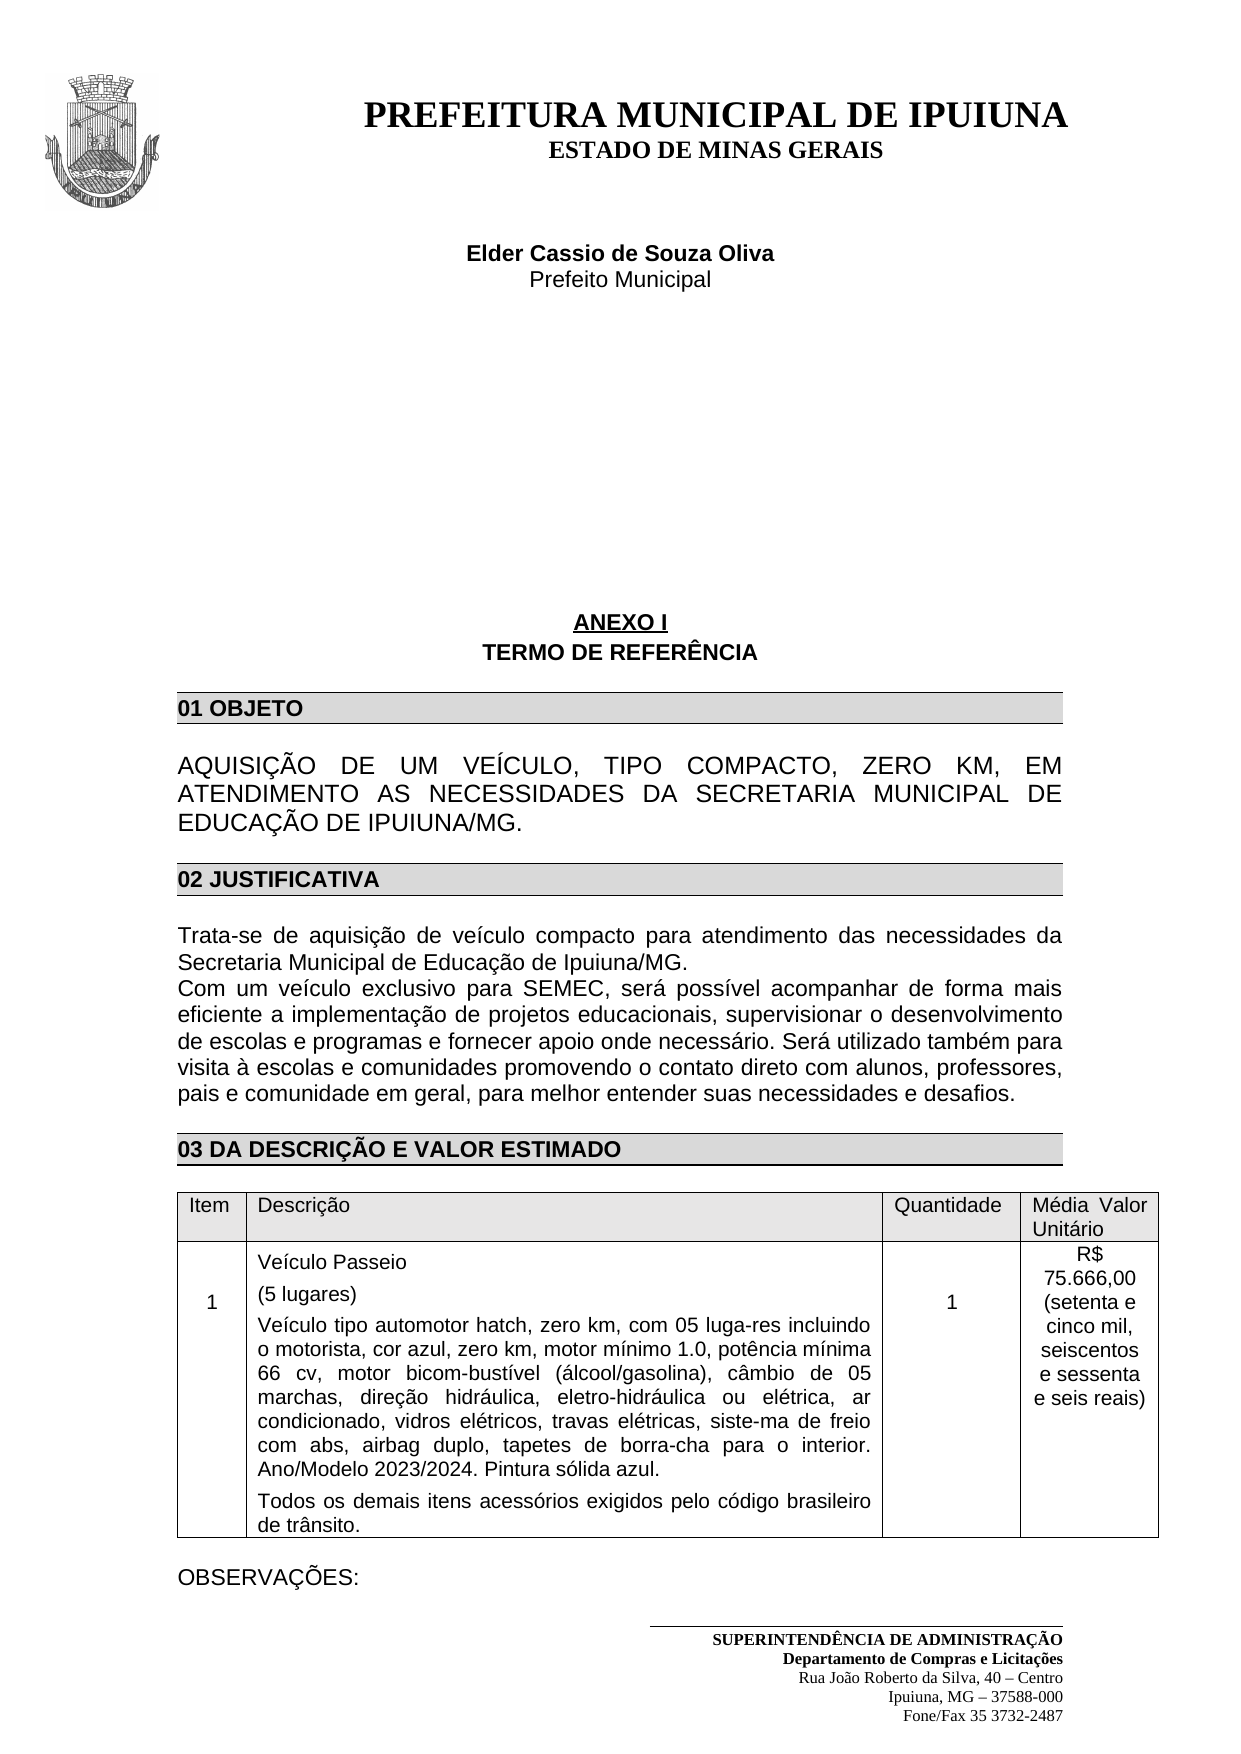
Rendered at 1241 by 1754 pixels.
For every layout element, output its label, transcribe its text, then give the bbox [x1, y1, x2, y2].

table_cell 1 [178, 1242, 246, 1537]
table_cell 1 [883, 1242, 1020, 1537]
text ANEXO I [177, 609, 1063, 635]
text 01 OBJETO [177, 693, 1063, 723]
table_header Descrição [247, 1193, 882, 1241]
text Prefeito Municipal [177, 266, 1063, 292]
table_header Média Valor Unitário [1021, 1193, 1158, 1241]
table_header Item [178, 1193, 246, 1241]
text 02 JUSTIFICATIVA [177, 864, 1063, 895]
picture [45, 73, 160, 211]
text OBSERVAÇÕES: [177, 1564, 1063, 1591]
table_cell Veículo Passeio (5 lugares) Veículo tipo automotor hatch, zero km, com 05 luga-res incluindo o motorista, cor azul, zero km, motor mínimo 1.0, potência mínima 66 cv, motor bicom-bustível (álcool/gasolina), câmbio de 05 marchas, direção hidráulica, eletro-hidráulica ou elétrica, ar condicionado, vidros elétricos, travas elétricas, siste-ma de freio com abs, airbag duplo, tapetes de borra-cha para o interior. Ano/Modelo 2023/2024. Pintura sólida azul. Todos os demais itens acessórios exigidos pelo código brasileiro de trânsito. [247, 1242, 882, 1537]
text Elder Cassio de Souza Oliva [177, 240, 1063, 266]
text 03 DA DESCRIÇÃO E VALOR ESTIMADO [177, 1134, 1063, 1164]
text Trata-se de aquisição de veículo compacto para atendimento das necessidades da Secretaria Municipal de Educação de Ipuiuna/MG. [177, 922, 1063, 975]
table_cell R$ 75.666,00 (setenta e cinco mil, seiscentos e sessenta e seis reais) [1021, 1242, 1158, 1537]
text AQUISIÇÃO DE UM VEÍCULO, TIPO COMPACTO, ZERO KM, EM ATENDIMENTO AS NECESSIDADES DA SECRETARIA MUNICIPAL DE EDUCAÇÃO DE IPUIUNA/MG. [177, 751, 1063, 837]
text Com um veículo exclusivo para SEMEC, será possível acompanhar de forma mais eficiente a implementação de projetos educacionais, supervisionar o desenvolvimento de escolas e programas e fornecer apoio onde necessário. Será utilizado também para visita à escolas e comunidades promovendo o contato direto com alunos, professores, pais e comunidade em geral, para melhor entender suas necessidades e desafios. [177, 975, 1063, 1107]
text TERMO DE REFERÊNCIA [177, 639, 1063, 665]
table_header Quantidade [883, 1193, 1020, 1241]
